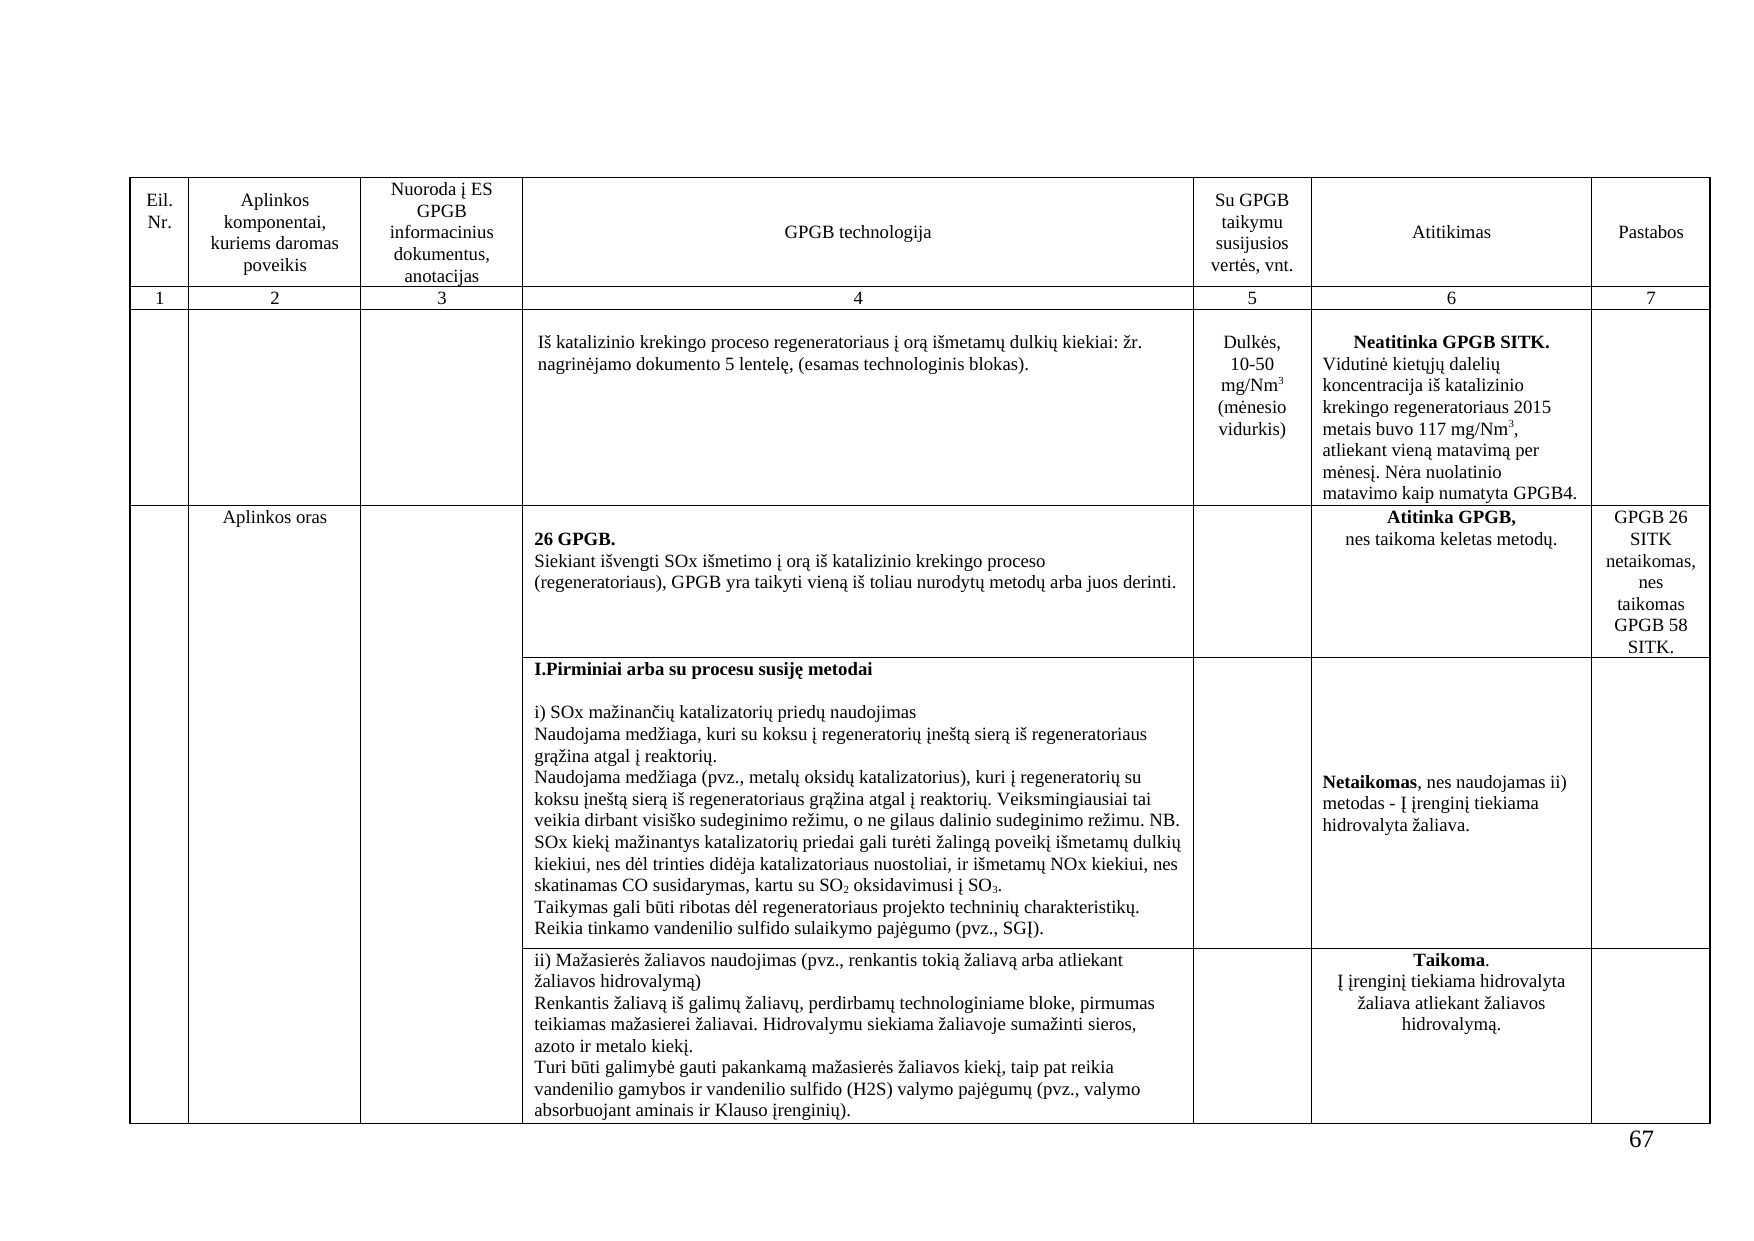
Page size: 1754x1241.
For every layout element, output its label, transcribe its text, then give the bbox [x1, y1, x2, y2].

table_cell 4 [523, 287, 1193, 309]
table_cell Aplinkos oras [189, 506, 360, 1123]
table_cell 1 [131, 287, 188, 309]
table_header Eil. Nr. [131, 178, 188, 286]
table_cell [131, 506, 188, 1123]
table_cell 26 GPGB. Siekiant išvengti SOx išmetimo į orą iš katalizinio krekingo proceso (regeneratoriaus), GPGB yra taikyti vieną iš toliau nurodytų metodų arba juos derinti. [523, 506, 1193, 657]
table_header Atitikimas [1312, 178, 1591, 286]
table_cell [1592, 949, 1709, 1123]
table_cell Dulkės, 10-50 mg/Nm3 (mėnesio vidurkis) [1194, 310, 1311, 505]
table_cell Iš katalizinio krekingo proceso regeneratoriaus į orą išmetamų dulkių kiekiai: žr. nagrinėjamo dokumento 5 lentelę, (esamas technologinis blokas). [523, 310, 1193, 505]
table_cell [1592, 310, 1709, 505]
table_cell 7 [1592, 287, 1709, 309]
table_cell 6 [1312, 287, 1591, 309]
table_cell [1194, 658, 1311, 947]
table_cell [1194, 506, 1311, 657]
table_header Su GPGB taikymu susijusios vertės, vnt. [1194, 178, 1311, 286]
table_cell Neatitinka GPGB SITK. Vidutinė kietųjų dalelių koncentracija iš katalizinio krekingo regeneratoriaus 2015 metais buvo 117 mg/Nm3, atliekant vieną matavimą per mėnesį. Nėra nuolatinio matavimo kaip numatyta GPGB4. [1312, 310, 1591, 505]
table_cell Taikoma. Į įrenginį tiekiama hidrovalyta žaliava atliekant žaliavos hidrovalymą. [1312, 949, 1591, 1123]
table_cell Netaikomas, nes naudojamas ii) metodas - Į įrenginį tiekiama hidrovalyta žaliava. [1312, 658, 1591, 947]
table_header Aplinkos komponentai, kuriems daromas poveikis [189, 178, 360, 286]
table_cell 2 [189, 287, 360, 309]
table_cell 3 [361, 287, 522, 309]
table_header GPGB technologija [523, 178, 1193, 286]
table_cell [361, 506, 522, 1123]
table_header Nuoroda į ES GPGB informacinius dokumentus, anotacijas [361, 178, 522, 286]
table_cell GPGB 26 SITK netaikomas, nes taikomas GPGB 58 SITK. [1592, 506, 1709, 657]
table_cell 5 [1194, 287, 1311, 309]
table_cell [1194, 949, 1311, 1123]
table_cell Atitinka GPGB, nes taikoma keletas metodų. [1312, 506, 1591, 657]
table_cell [1592, 658, 1709, 947]
table_header Pastabos [1592, 178, 1709, 286]
table_cell I.Pirminiai arba su procesu susiję metodai i) SOx mažinančių katalizatorių priedų naudojimas Naudojama medžiaga, kuri su koksu į regeneratorių įneštą sierą iš regeneratoriaus grąžina atgal į reaktorių. Naudojama medžiaga (pvz., metalų oksidų katalizatorius), kuri į regeneratorių su koksu įneštą sierą iš regeneratoriaus grąžina atgal į reaktorių. Veiksmingiausiai tai veikia dirbant visiško sudeginimo režimu, o ne gilaus dalinio sudeginimo režimu. NB. SOx kiekį mažinantys katalizatorių priedai gali turėti žalingą poveikį išmetamų dulkių kiekiui, nes dėl trinties didėja katalizatoriaus nuostoliai, ir išmetamų NOx kiekiui, nes skatinamas CO susidarymas, kartu su SO2 oksidavimusi į SO3. Taikymas gali būti ribotas dėl regeneratoriaus projekto techninių charakteristikų. Reikia tinkamo vandenilio sulfido sulaikymo pajėgumo (pvz., SGĮ). [523, 658, 1193, 947]
